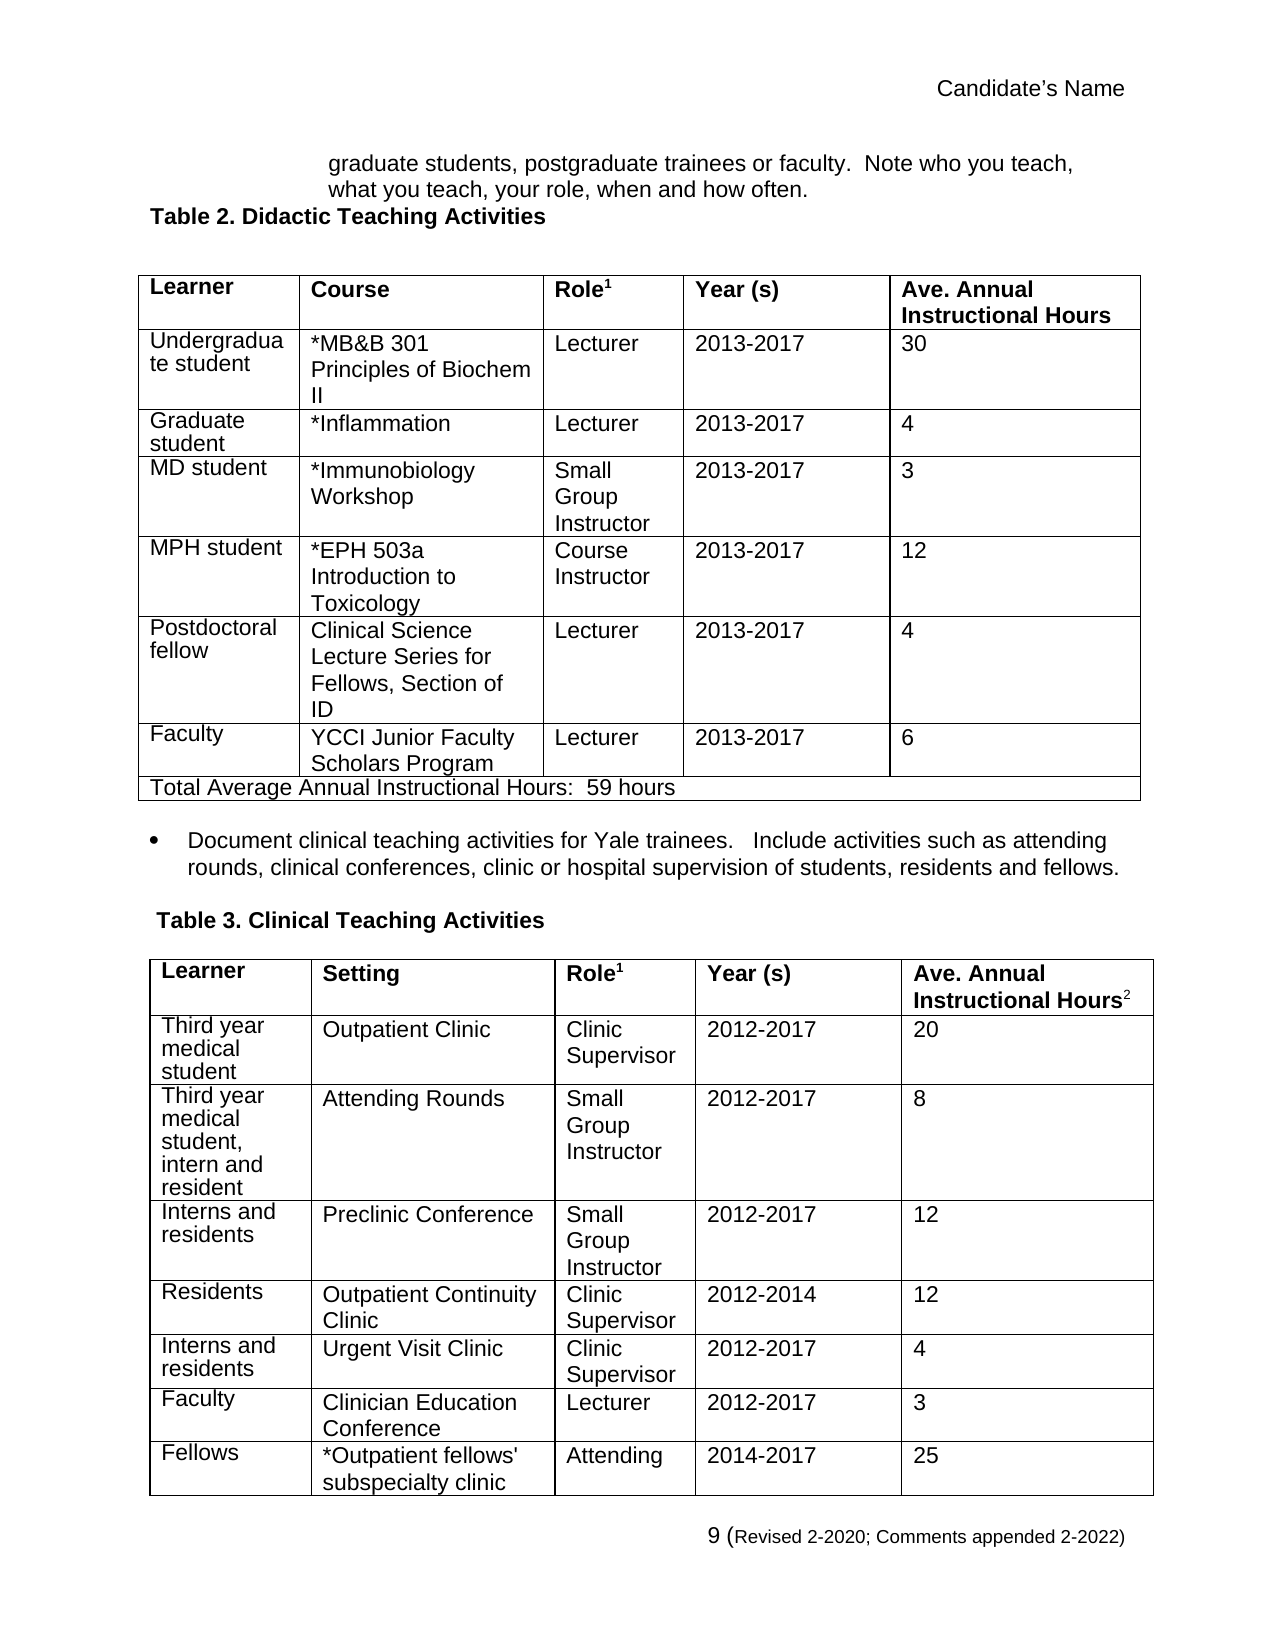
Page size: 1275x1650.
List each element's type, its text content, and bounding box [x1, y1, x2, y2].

table_cell 30 [891, 330, 1140, 409]
table_cell Lecturer [544, 410, 683, 456]
table_header Year (s) [684, 276, 889, 329]
table_cell Attending Rounds [312, 1085, 554, 1200]
table_cell 12 [902, 1281, 1153, 1334]
table_cell Small Group Instructor [556, 1201, 695, 1280]
table_cell Third year medical student, intern and resident [151, 1085, 311, 1200]
table_header Learner [151, 960, 311, 1014]
table_cell *Immunobiology Workshop [300, 457, 543, 536]
table_cell 6 [891, 724, 1140, 776]
table_cell 2013-2017 [684, 537, 889, 616]
text Table 3. Clinical Teaching Activities [150, 907, 1125, 933]
table_cell Faculty [151, 1389, 311, 1441]
table_cell 2013-2017 [684, 724, 889, 776]
table_cell 2012-2017 [696, 1201, 901, 1280]
table_cell 25 [902, 1442, 1153, 1495]
table_cell Preclinic Conference [312, 1201, 554, 1280]
table_cell Attending [556, 1442, 695, 1495]
table_header Year (s) [696, 960, 901, 1014]
table_cell Clinic Supervisor [556, 1335, 695, 1387]
table_cell 2012-2017 [696, 1335, 901, 1387]
table_cell Clinical Science Lecture Series for Fellows, Section of ID [300, 617, 543, 722]
table_cell Small Group Instructor [544, 457, 683, 536]
table_cell 2013-2017 [684, 330, 889, 409]
table_cell *MB&B 301 Principles of Biochem II [300, 330, 543, 409]
table_cell 20 [902, 1016, 1153, 1084]
table_cell MPH student [139, 537, 299, 616]
table_cell Graduate student [139, 410, 299, 456]
table_cell 2012-2017 [696, 1016, 901, 1084]
table_cell 2012-2017 [696, 1389, 901, 1441]
table_header Course [300, 276, 543, 329]
table_header Learner [139, 276, 299, 329]
table_cell Course Instructor [544, 537, 683, 616]
table_cell Faculty [139, 724, 299, 776]
table_cell 12 [891, 537, 1140, 616]
table_cell Undergraduate student [139, 330, 299, 409]
table_cell 2013-2017 [684, 410, 889, 456]
table_header Ave. Annual Instructional Hours2 [902, 960, 1153, 1014]
table_cell 4 [902, 1335, 1153, 1387]
table_cell 3 [902, 1389, 1153, 1441]
table_cell Third year medical student [151, 1016, 311, 1084]
table_header Setting [312, 960, 554, 1014]
table_cell Clinic Supervisor [556, 1016, 695, 1084]
table_cell 12 [902, 1201, 1153, 1280]
table_cell Outpatient Clinic [312, 1016, 554, 1084]
table_cell 4 [891, 617, 1140, 722]
table_cell MD student [139, 457, 299, 536]
table_cell 4 [891, 410, 1140, 456]
table_cell Lecturer [544, 724, 683, 776]
table_cell Urgent Visit Clinic [312, 1335, 554, 1387]
table_cell Outpatient Continuity Clinic [312, 1281, 554, 1334]
table_cell 3 [891, 457, 1140, 536]
table_cell 2012-2017 [696, 1085, 901, 1200]
table_cell Lecturer [544, 330, 683, 409]
table_cell Interns and residents [151, 1201, 311, 1280]
table_cell Clinician Education Conference [312, 1389, 554, 1441]
table_cell 2014-2017 [696, 1442, 901, 1495]
table_cell Lecturer [544, 617, 683, 722]
table_header Ave. Annual Instructional Hours [891, 276, 1140, 329]
table_cell *EPH 503a Introduction to Toxicology [300, 537, 543, 616]
table_cell Total Average Annual Instructional Hours: 59 hours [139, 777, 1140, 800]
table_cell Clinic Supervisor [556, 1281, 695, 1334]
table_cell 2012-2014 [696, 1281, 901, 1334]
table_cell *Outpatient fellows' subspecialty clinic [312, 1442, 554, 1495]
table_cell YCCI Junior Faculty Scholars Program [300, 724, 543, 776]
table_cell 2013-2017 [684, 617, 889, 722]
table_header Role1 [544, 276, 683, 329]
table_cell Residents [151, 1281, 311, 1334]
table_cell *Inflammation [300, 410, 543, 456]
table_cell Fellows [151, 1442, 311, 1495]
table_cell Interns and residents [151, 1335, 311, 1387]
table_cell Lecturer [556, 1389, 695, 1441]
table_cell 2013-2017 [684, 457, 889, 536]
text Table 2. Didactic Teaching Activities [150, 203, 1125, 229]
table_cell 8 [902, 1085, 1153, 1200]
table_cell Small Group Instructor [556, 1085, 695, 1200]
table_header Role1 [556, 960, 695, 1014]
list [272, 150, 1125, 203]
table_cell Postdoctoral fellow [139, 617, 299, 722]
list Document clinical teaching activities for Yale trainees. Include activities such as attending rounds, clinical conferences, clinic or hospital supervision of students, residents and fellows. [150, 827, 1125, 880]
